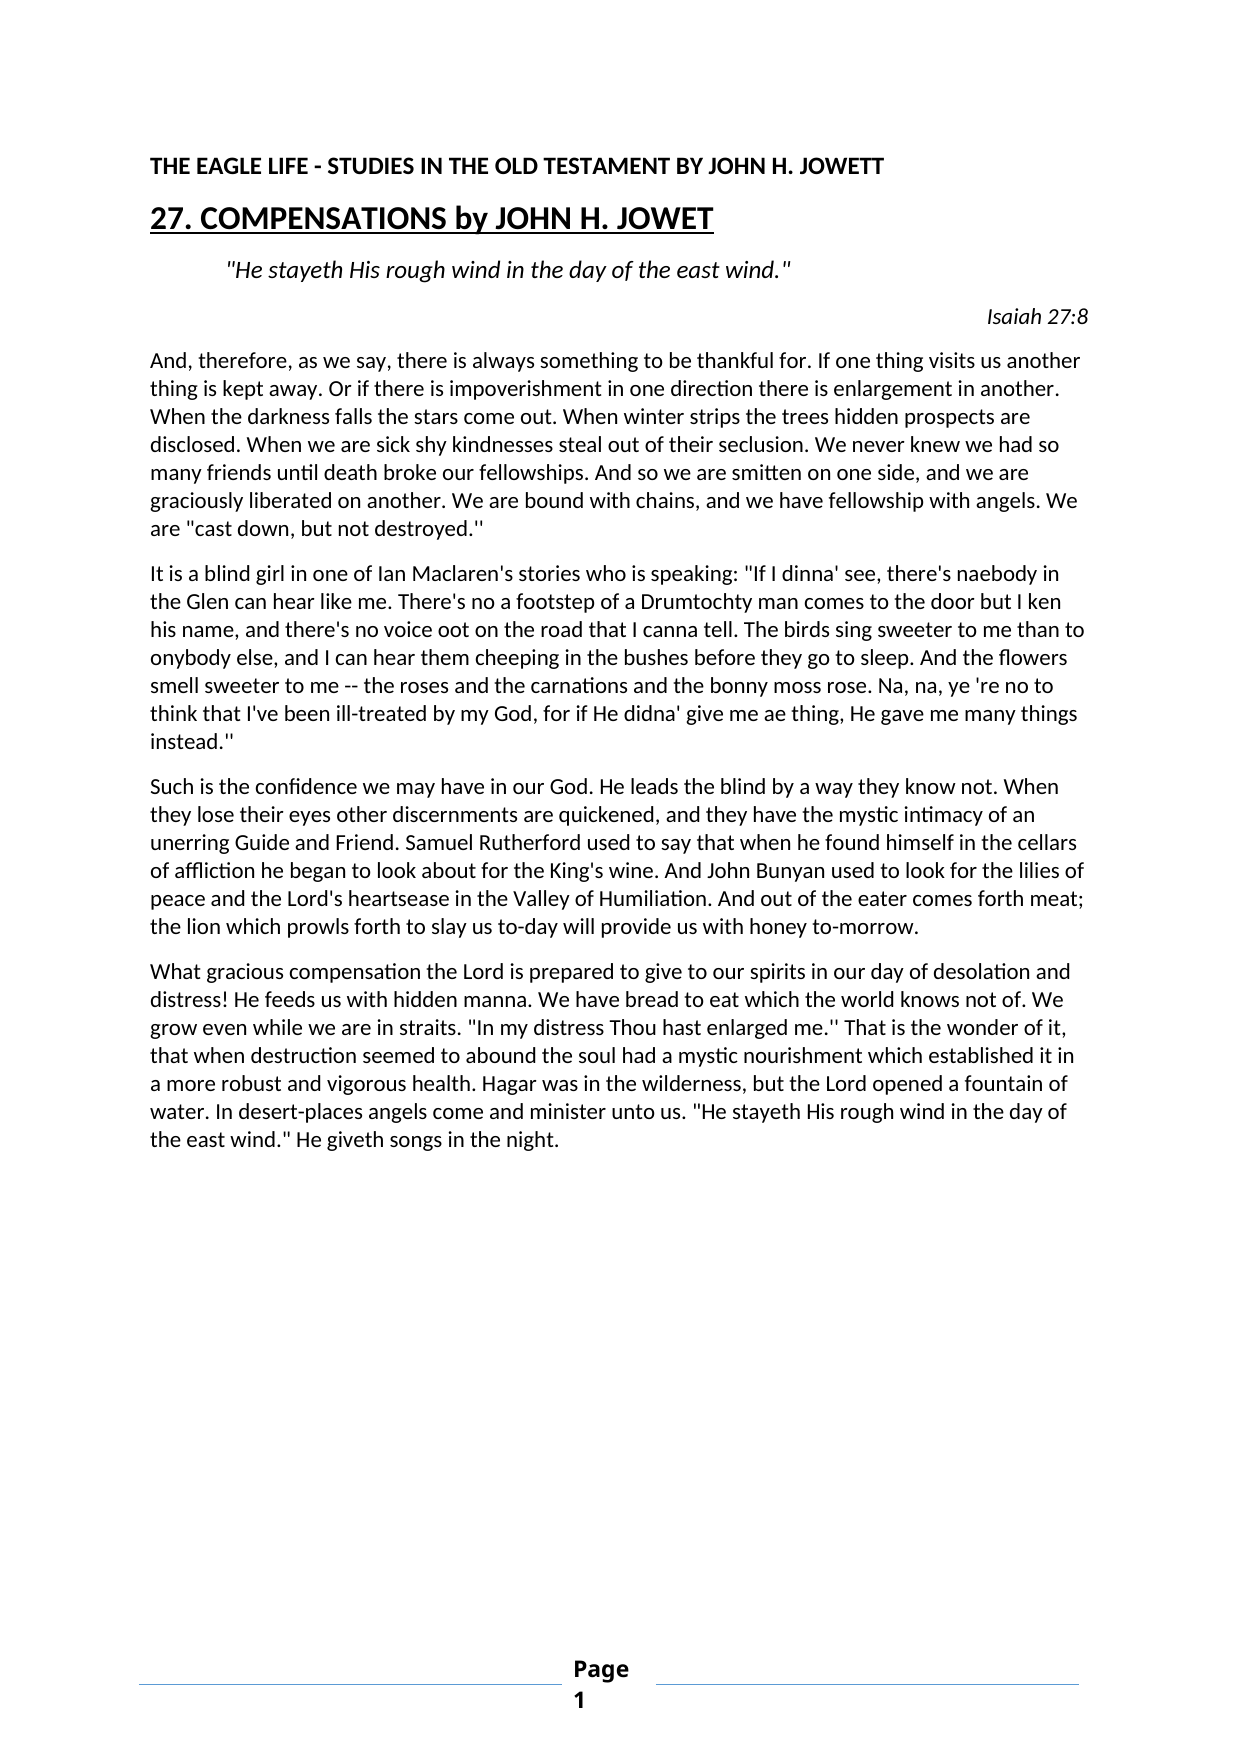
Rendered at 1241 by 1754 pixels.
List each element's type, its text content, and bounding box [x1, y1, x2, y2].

text THE EAGLE LIFE - STUDIES IN THE OLD TESTAMENT BY JOHN H. JOWETT [150, 150, 1090, 181]
text What gracious compensation the Lord is prepared to give to our spirits in our day of desolation and distress! He feeds us with hidden manna. We have bread to eat which the world knows not of. We grow even while we are in straits. "In my distress Thou hast enlarged me.'' That is the wonder of it, that when destruction seemed to abound the soul had a mystic nourishment which established it in a more robust and vigorous health. Hagar was in the wilderness, but the Lord opened a fountain of water. In desert-places angels come and minister unto us. "He stayeth His rough wind in the day of the east wind." He giveth songs in the night. [150, 957, 1090, 1153]
text 27. COMPENSATIONS by JOHN H. JOWET [150, 197, 1090, 238]
text Isaiah 27:8 [150, 302, 1090, 330]
text Such is the confidence we may have in our God. He leads the blind by a way they know not. When they lose their eyes other discernments are quickened, and they have the mystic intimacy of an unerring Guide and Friend. Samuel Rutherford used to say that when he found himself in the cellars of affliction he began to look about for the King's wine. And John Bunyan used to look for the lilies of peace and the Lord's heartsease in the Valley of Humiliation. And out of the eater comes forth meat; the lion which prowls forth to slay us to-day will provide us with honey to-morrow. [150, 772, 1090, 940]
text It is a blind girl in one of Ian Maclaren's stories who is speaking: "If I dinna' see, there's naebody in the Glen can hear like me. There's no a footstep of a Drumtochty man comes to the door but I ken his name, and there's no voice oot on the road that I canna tell. The birds sing sweeter to me than to onybody else, and I can hear them cheeping in the bushes before they go to sleep. And the flowers smell sweeter to me -- the roses and the carnations and the bonny moss rose. Na, na, ye 're no to think that I've been ill-treated by my God, for if He didna' give me ae thing, He gave me many things instead.'' [150, 559, 1090, 755]
text And, therefore, as we say, there is always something to be thankful for. If one thing visits us another thing is kept away. Or if there is impoverishment in one direction there is enlargement in another. When the darkness falls the stars come out. When winter strips the trees hidden prospects are disclosed. When we are sick shy kindnesses steal out of their seclusion. We never knew we had so many friends until death broke our fellowships. And so we are smitten on one side, and we are graciously liberated on another. We are bound with chains, and we have fellowship with angels. We are "cast down, but not destroyed.'' [150, 346, 1090, 543]
text "He stayeth His rough wind in the day of the east wind." [225, 254, 1090, 285]
